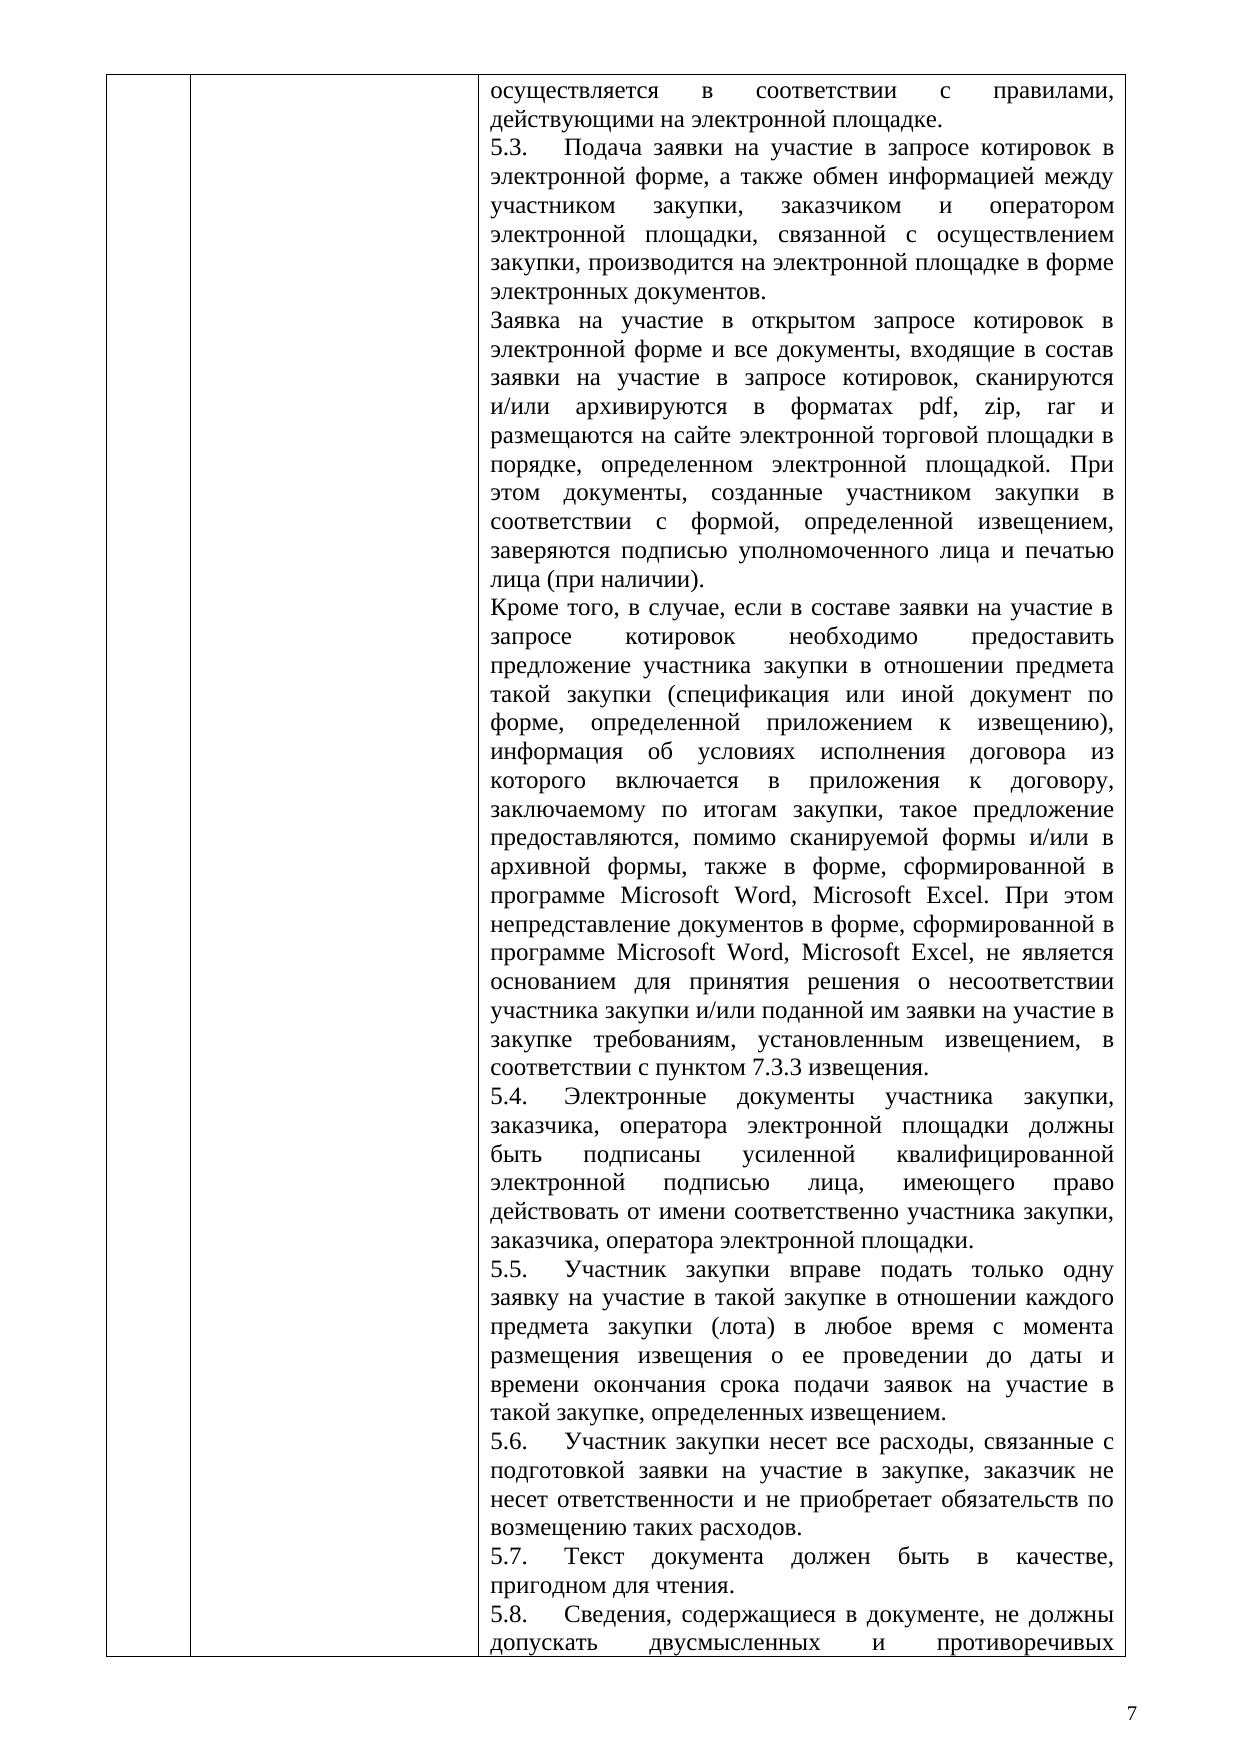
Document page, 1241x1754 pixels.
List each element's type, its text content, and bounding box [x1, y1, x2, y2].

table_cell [479, 75, 1125, 1656]
table_cell 5 [107, 75, 190, 1656]
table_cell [191, 75, 478, 1656]
